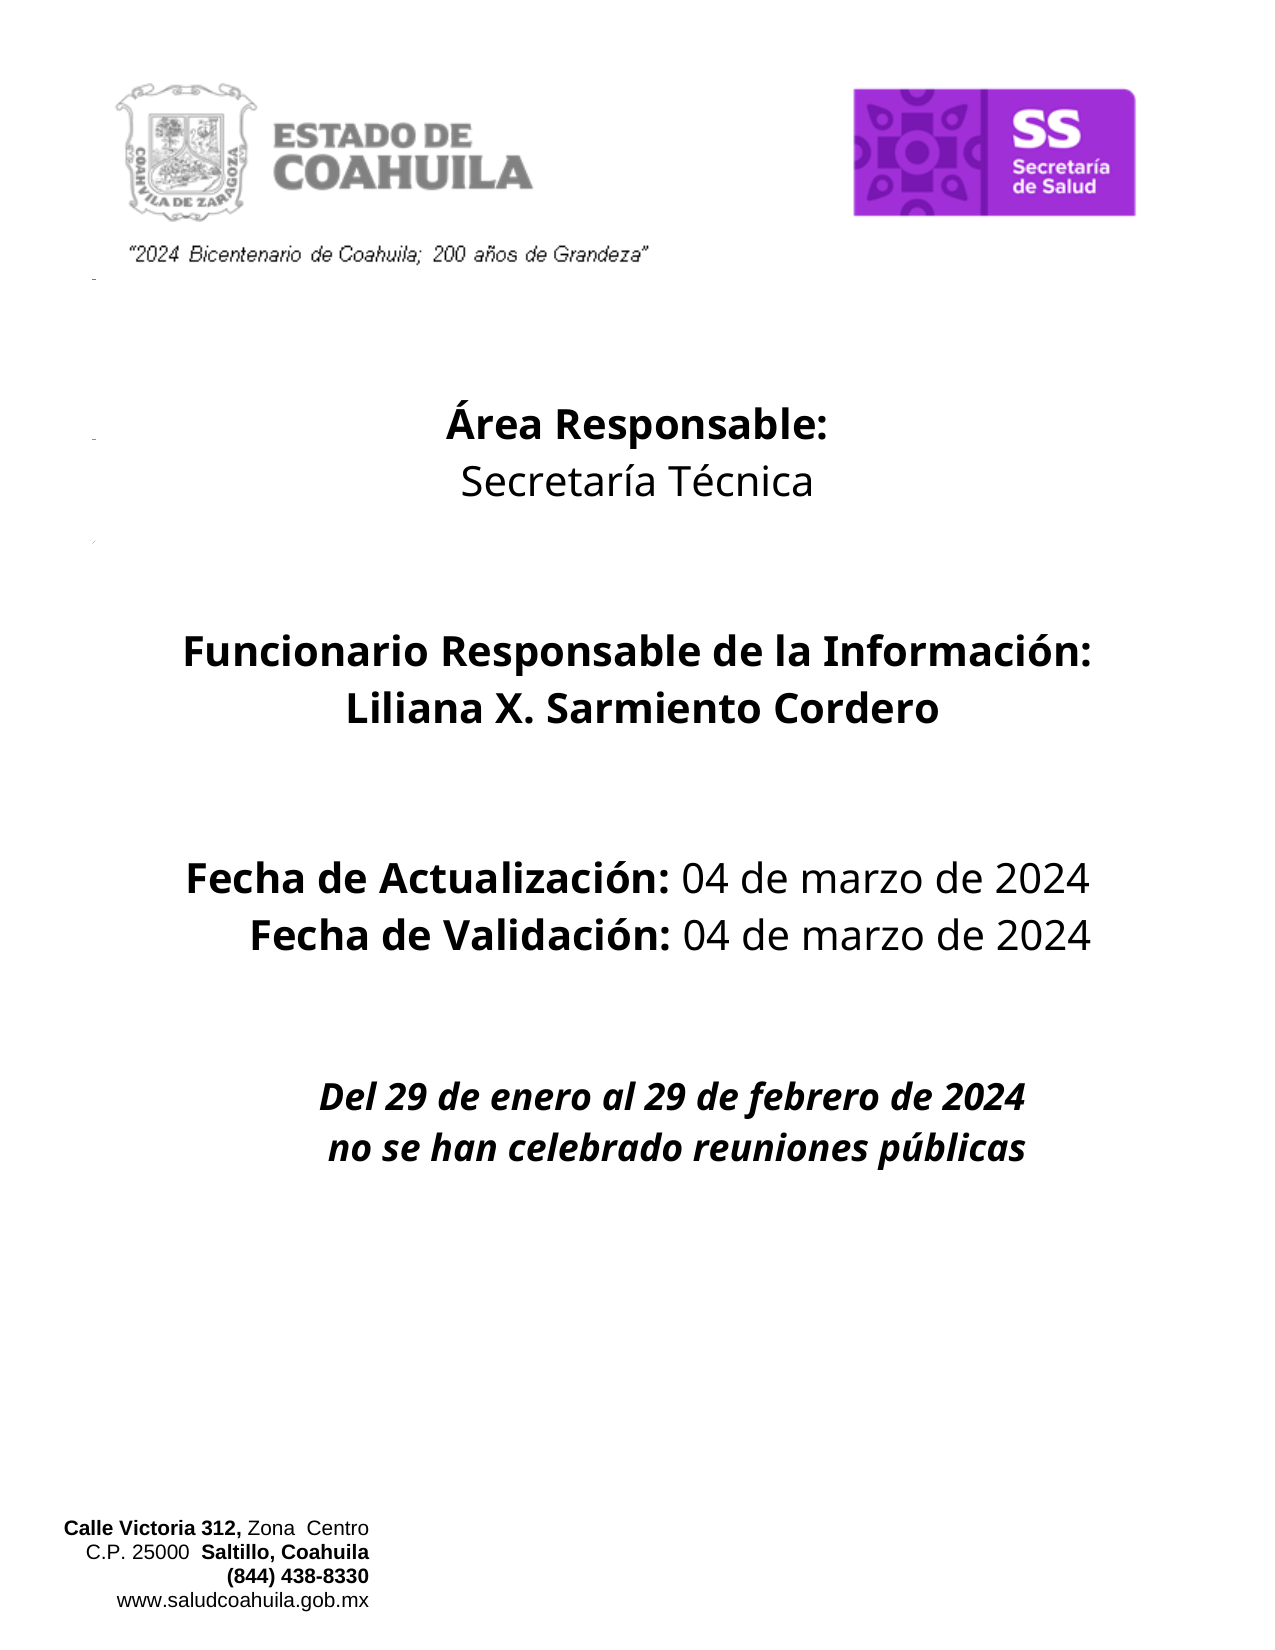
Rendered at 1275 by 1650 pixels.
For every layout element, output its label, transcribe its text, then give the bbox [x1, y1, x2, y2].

text Funcionario Responsable de la Información: [75, 622, 1200, 678]
text no se han celebrado reuniones públicas [149, 1121, 1200, 1172]
text Secretaría Técnica [75, 451, 1200, 508]
text Del 29 de enero al 29 de febrero de 2024 [149, 1070, 1200, 1121]
text Fecha de Validación: 04 de marzo de 2024 [75, 906, 1200, 962]
picture [75, 73, 1189, 275]
text Área Responsable: [75, 394, 1200, 451]
text Fecha de Actualización: 04 de marzo de 2024 [75, 849, 1200, 906]
text Liliana X. Sarmiento Cordero [75, 678, 1200, 735]
